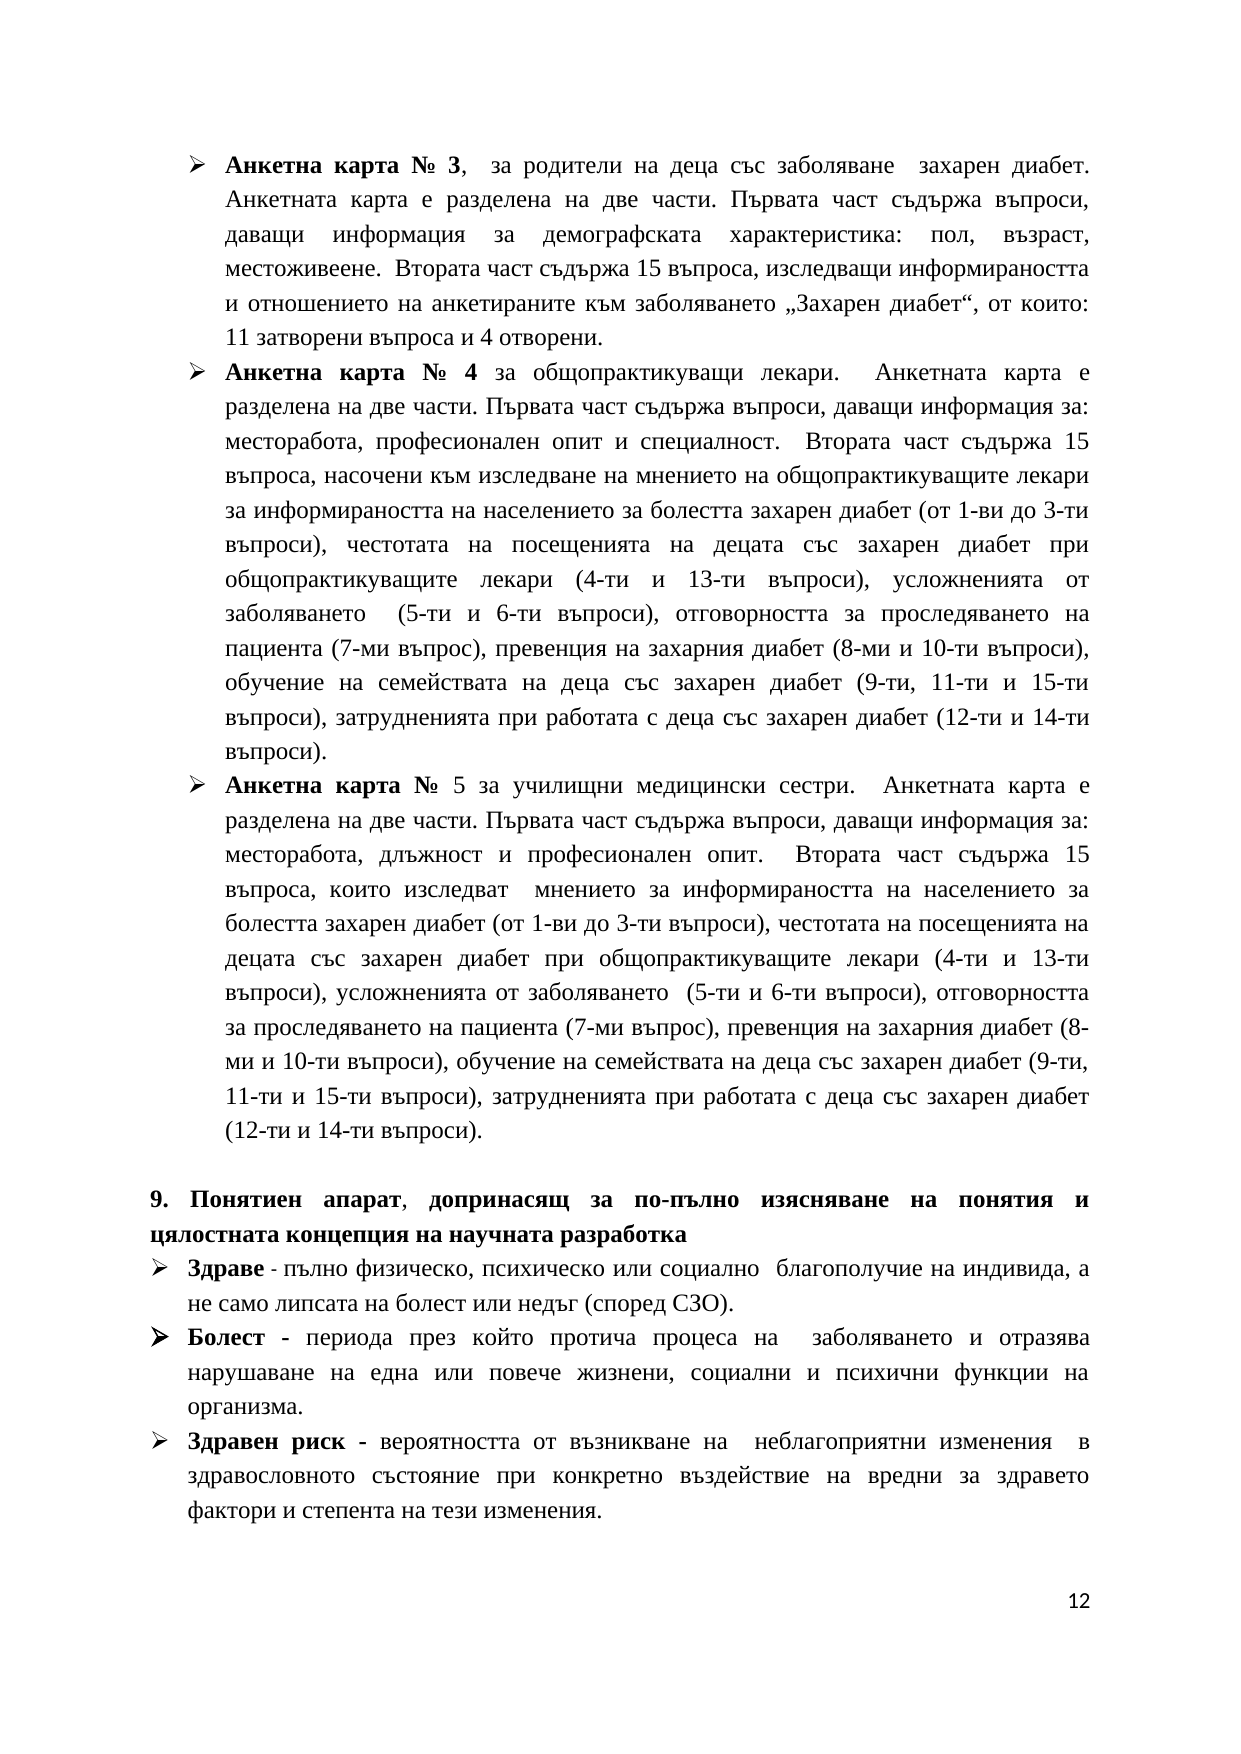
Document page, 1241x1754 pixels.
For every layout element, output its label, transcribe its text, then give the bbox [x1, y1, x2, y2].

list Анкетна карта № 5 за училищни медицински сестри. Анкетната карта е разделена на две части. Първата част съдържа въпроси, даващи информация за: месторабота, длъжност и професионален опит. Втората част съдържа 15 въпроса, които изследват мнението за информираността на населението за болестта захарен диабет (от 1-ви до 3-ти въпроси), честотата на посещенията на децата със захарен диабет при общопрактикуващите лекари (4-ти и 13-ти въпроси), усложненията от заболяването (5-ти и 6-ти въпроси), отговорността за проследяването на пациента (7-ми въпрос), превенция на захарния диабет (8-ми и 10-ти въпроси), обучение на семействата на деца със захарен диабет (9-ти, 11-ти и 15-ти въпроси), затрудненията при работата с деца със захарен диабет (12-ти и 14-ти въпроси). [187, 771, 1090, 1144]
list Анкетна карта № 4 за общопрактикуващи лекари. Анкетната карта е разделена на две части. Първата част съдържа въпроси, даващи информация за: месторабота, професионален опит и специалност. Втората част съдържа 15 въпроса, насочени към изследване на мнението на общопрактикуващите лекари за информираността на населението за болестта захарен диабет (от 1-ви до 3-ти въпроси), честотата на посещенията на децата със захарен диабет при общопрактикуващите лекари (4-ти и 13-ти въпроси), усложненията от заболяването (5-ти и 6-ти въпроси), отговорността за проследяването на пациента (7-ми въпрос), превенция на захарния диабет (8-ми и 10-ти въпроси), обучение на семействата на деца със захарен диабет (9-ти, 11-ти и 15-ти въпроси), затрудненията при работата с деца със захарен диабет (12-ти и 14-ти въпроси). [187, 357, 1090, 765]
text 9. Понятиен апарат, допринасящ за по-пълно изясняване на понятия и цялостната концепция на научната разработка [150, 1184, 1090, 1248]
list Анкетна карта № 3, за родители на деца със заболяване захарен диабет. Анкетната карта е разделена на две части. Първата част съдържа въпроси, даващи информация за демографската характеристика: пол, възраст, местоживеене. Втората част съдържа 15 въпроса, изследващи информираността и отношението на анкетираните към заболяването „Захарен диабет“, от които: 11 затворени въпроса и 4 отворени. [187, 150, 1090, 351]
list Здраве - пълно физическо, психическо или социално благополучие на индивида, а не само липсата на болест или недъг (според СЗО). [150, 1253, 1090, 1317]
list Здравен риск - вероятността от възникване на неблагоприятни изменения в здравословното състояние при конкретно въздействие на вредни за здравето фактори и степента на тези изменения. [150, 1426, 1090, 1523]
list Болест - периода през който протича процеса на заболяването и отразява нарушаване на една или повече жизнени, социални и психични функции на организма. [150, 1322, 1090, 1420]
